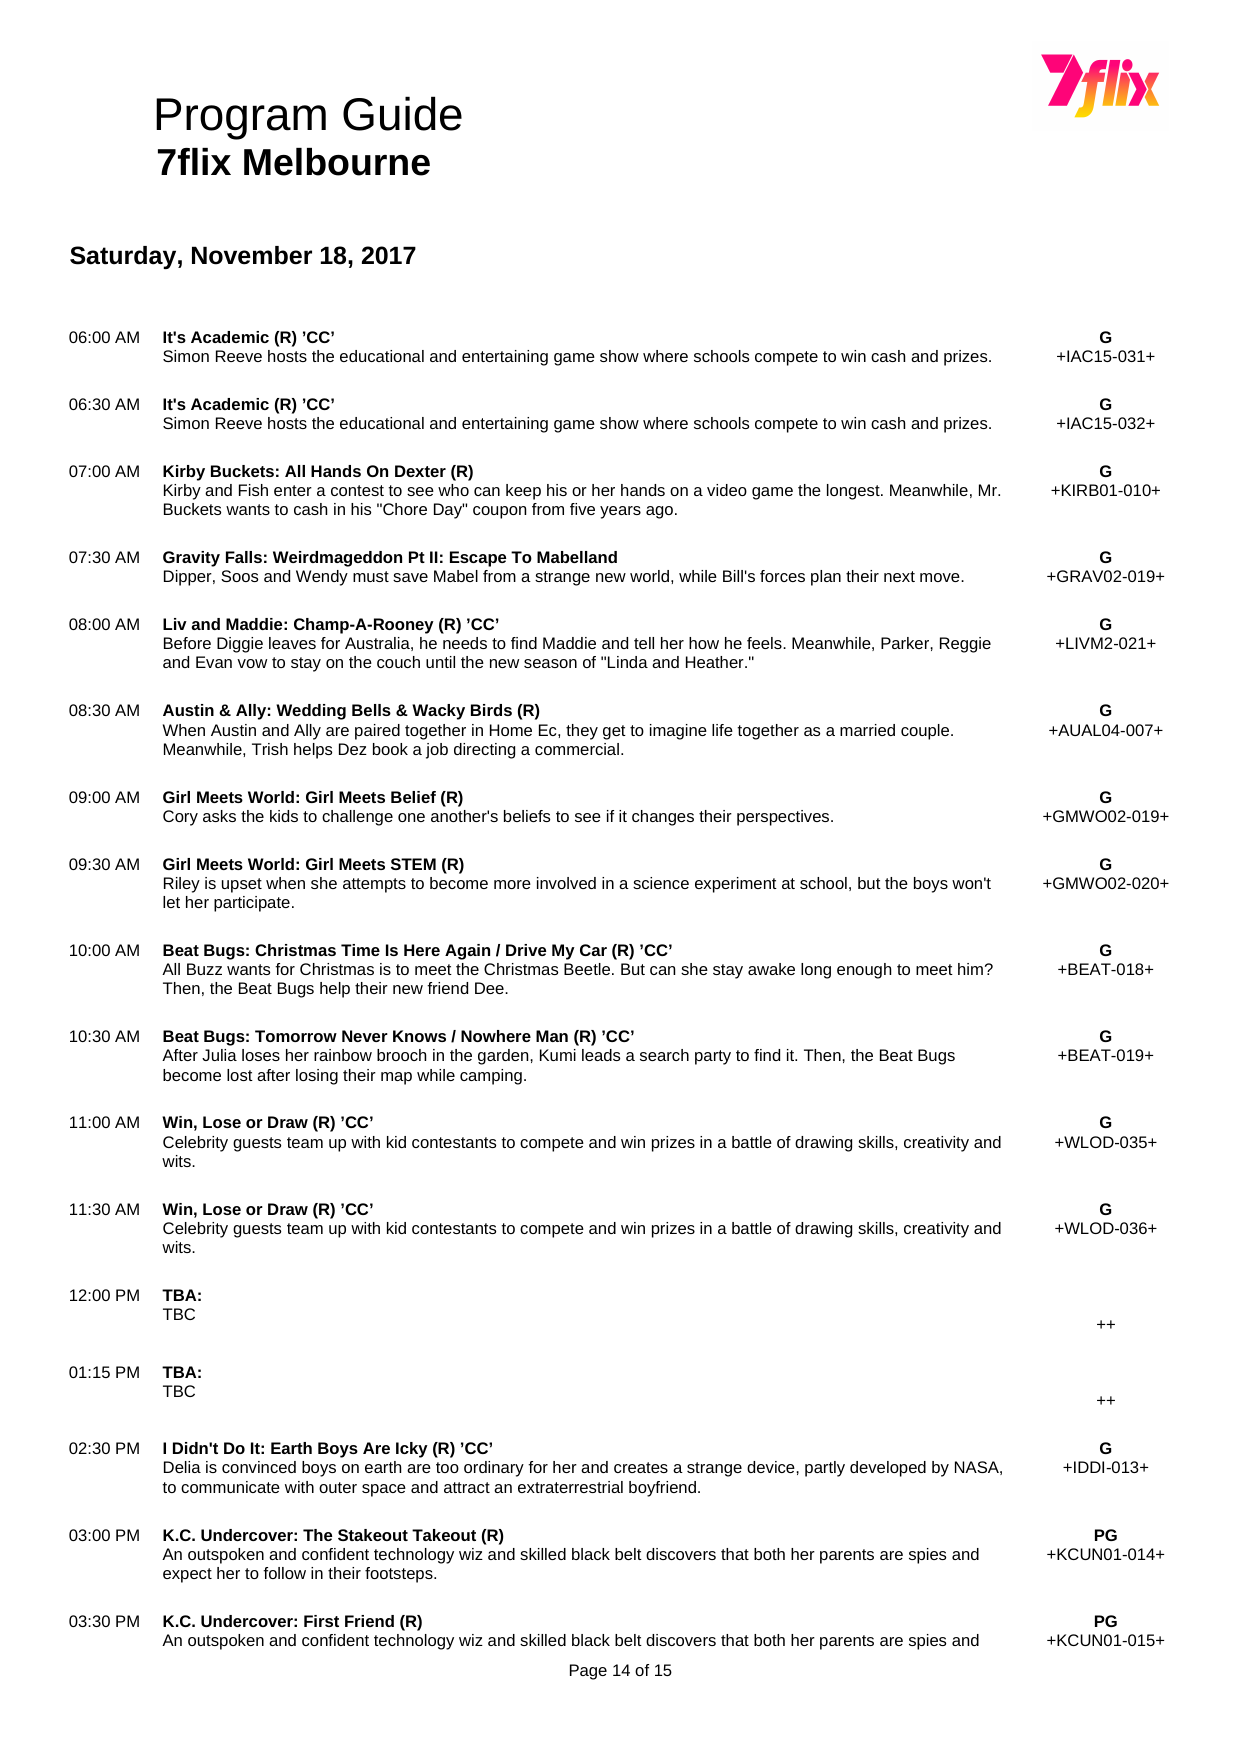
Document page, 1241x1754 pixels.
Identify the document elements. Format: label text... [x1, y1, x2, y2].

table_header G +WLOD-035+ [1022, 1113, 1189, 1171]
table_header 07:30 AM [51, 548, 151, 586]
picture [1031, 41, 1170, 131]
table_header 07:00 AM [51, 462, 151, 519]
table_header Beat Bugs: Christmas Time Is Here Again / Drive My Car (R) ’CC’ All Buzz wants for Christmas is to meet the Christmas Beetle. But can she stay awake long enough to meet him? Then, the Beat Bugs help their new friend Dee. [151, 941, 1022, 998]
table_header 09:00 AM [51, 788, 151, 826]
table_header 06:30 AM [51, 395, 151, 433]
table_header 02:30 PM [51, 1439, 151, 1497]
table_header TBA: TBC [151, 1286, 1022, 1334]
table_header Girl Meets World: Girl Meets Belief (R) Cory asks the kids to challenge one another's beliefs to see if it changes their perspectives. [151, 788, 1022, 826]
table_header G +WLOD-036+ [1022, 1200, 1189, 1257]
table_header 09:30 AM [51, 855, 151, 912]
table_header G +IDDI-013+ [1022, 1439, 1189, 1497]
table_header 06:00 AM [51, 328, 151, 366]
table_header G +IAC15-032+ [1022, 395, 1189, 433]
table_header ++ [1022, 1286, 1189, 1334]
table_header 11:30 AM [51, 1200, 151, 1257]
table_header Girl Meets World: Girl Meets STEM (R) Riley is upset when she attempts to become more involved in a science experiment at school, but the boys won't let her participate. [151, 855, 1022, 912]
table_header Austin & Ally: Wedding Bells & Wacky Birds (R) When Austin and Ally are paired together in Home Ec, they get to imagine life together as a married couple. Meanwhile, Trish helps Dez book a job directing a commercial. [151, 701, 1022, 759]
table_header G +IAC15-031+ [1022, 328, 1189, 366]
table_header 08:30 AM [51, 701, 151, 759]
table_header G +KIRB01-010+ [1022, 462, 1189, 519]
table_header Liv and Maddie: Champ-A-Rooney (R) ’CC’ Before Diggie leaves for Australia, he needs to find Maddie and tell her how he feels. Meanwhile, Parker, Reggie and Evan vow to stay on the couch until the new season of "Linda and Heather." [151, 615, 1022, 672]
table_header It's Academic (R) ’CC’ Simon Reeve hosts the educational and entertaining game show where schools compete to win cash and prizes. [151, 395, 1022, 433]
table_header Beat Bugs: Tomorrow Never Knows / Nowhere Man (R) ’CC’ After Julia loses her rainbow brooch in the garden, Kumi leads a search party to find it. Then, the Beat Bugs become lost after losing their map while camping. [151, 1027, 1022, 1084]
table_header ++ [1022, 1363, 1189, 1410]
table_header G +BEAT-018+ [1022, 941, 1189, 998]
table_header 10:00 AM [51, 941, 151, 998]
table_header 03:30 PM [51, 1612, 151, 1650]
table_header G +GMWO02-019+ [1022, 788, 1189, 826]
table_header PG +KCUN01-014+ [1022, 1525, 1189, 1583]
table_header Gravity Falls: Weirdmageddon Pt II: Escape To Mabelland Dipper, Soos and Wendy must save Mabel from a strange new world, while Bill's forces plan their next move. [151, 548, 1022, 586]
table_header 01:15 PM [51, 1363, 151, 1410]
table_header 08:00 AM [51, 615, 151, 672]
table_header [151, 1612, 1022, 1650]
table_header Win, Lose or Draw (R) ’CC’ Celebrity guests team up with kid contestants to compete and win prizes in a battle of drawing skills, creativity and wits. [151, 1113, 1022, 1171]
table_header PG +KCUN01-015+ [1022, 1612, 1189, 1650]
table_header 12:00 PM [51, 1286, 151, 1334]
text Saturday, November 18, 2017 [62, 241, 1178, 270]
table_header TBA: TBC [151, 1363, 1022, 1410]
table_header I Didn't Do It: Earth Boys Are Icky (R) ’CC’ Delia is convinced boys on earth are too ordinary for her and creates a strange device, partly developed by NASA, to communicate with outer space and attract an extraterrestrial boyfriend. [151, 1439, 1022, 1497]
table_header G +AUAL04-007+ [1022, 701, 1189, 759]
table_header It's Academic (R) ’CC’ Simon Reeve hosts the educational and entertaining game show where schools compete to win cash and prizes. [151, 328, 1022, 366]
table_header 03:00 PM [51, 1525, 151, 1583]
table_header Win, Lose or Draw (R) ’CC’ Celebrity guests team up with kid contestants to compete and win prizes in a battle of drawing skills, creativity and wits. [151, 1200, 1022, 1257]
table_header Kirby Buckets: All Hands On Dexter (R) Kirby and Fish enter a contest to see who can keep his or her hands on a video game the longest. Meanwhile, Mr. Buckets wants to cash in his "Chore Day" coupon from five years ago. [151, 462, 1022, 519]
table_header K.C. Undercover: The Stakeout Takeout (R) An outspoken and confident technology wiz and skilled black belt discovers that both her parents are spies and expect her to follow in their footsteps. [151, 1525, 1022, 1583]
table_header G +BEAT-019+ [1022, 1027, 1189, 1084]
table_header G +LIVM2-021+ [1022, 615, 1189, 672]
table_header G +GRAV02-019+ [1022, 548, 1189, 586]
table_header 10:30 AM [51, 1027, 151, 1084]
table_header G +GMWO02-020+ [1022, 855, 1189, 912]
table_header 11:00 AM [51, 1113, 151, 1171]
